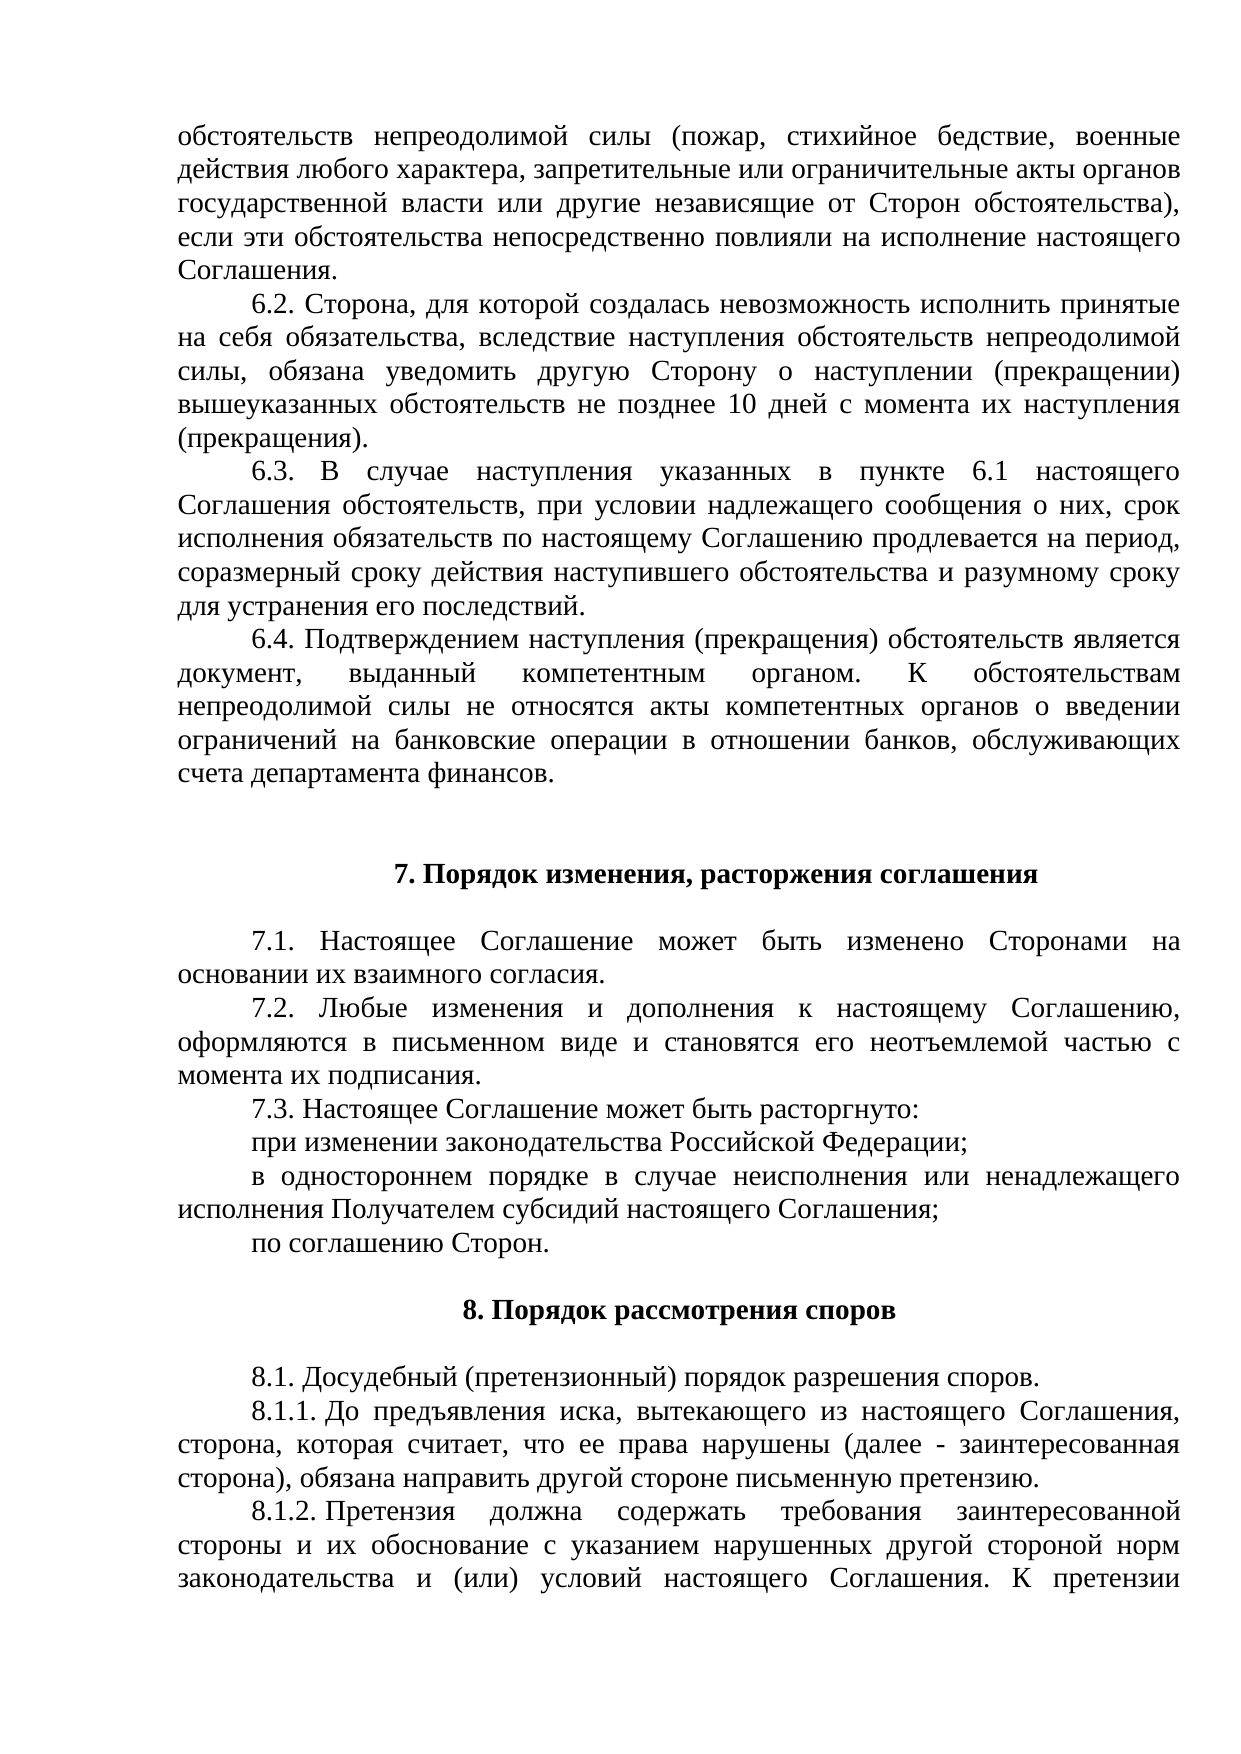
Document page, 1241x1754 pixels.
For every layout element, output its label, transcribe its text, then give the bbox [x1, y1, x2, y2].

text 8.1. Досудебный (претензионный) порядок разрешения споров. [177, 1359, 1181, 1393]
text 8. Порядок рассмотрения споров [177, 1292, 1181, 1326]
text 6.3. В случае наступления указанных в пункте 6.1 настоящего Соглашения обстоятельств, при условии надлежащего сообщения о них, срок исполнения обязательств по настоящему Соглашению продлевается на период, соразмерный сроку действия наступившего обстоятельства и разумному сроку для устранения его последствий. [177, 453, 1181, 621]
text при изменении законодательства Российской Федерации; [177, 1124, 1181, 1158]
text 8.1.1. До предъявления иска, вытекающего из настоящего Соглашения, сторона, которая считает, что ее права нарушены (далее - заинтересованная сторона), обязана направить другой стороне письменную претензию. [177, 1393, 1181, 1493]
text 6.4. Подтверждением наступления (прекращения) обстоятельств является документ, выданный компетентным органом. К обстоятельствам непреодолимой силы не относятся акты компетентных органов о введении ограничений на банковские операции в отношении банков, обслуживающих счета департамента финансов. [177, 621, 1181, 789]
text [177, 1493, 1181, 1594]
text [177, 118, 1181, 286]
text по соглашению Сторон. [177, 1225, 1181, 1258]
text 7.3. Настоящее Соглашение может быть расторгнуто: [177, 1091, 1181, 1124]
text в одностороннем порядке в случае неисполнения или ненадлежащего исполнения Получателем субсидий настоящего Соглашения; [177, 1158, 1181, 1225]
text 7. Порядок изменения, расторжения соглашения [177, 856, 1181, 889]
text 7.2. Любые изменения и дополнения к настоящему Соглашению, оформляются в письменном виде и становятся его неотъемлемой частью с момента их подписания. [177, 990, 1181, 1091]
text 6.2. Сторона, для которой создалась невозможность исполнить принятые на себя обязательства, вследствие наступления обстоятельств непреодолимой силы, обязана уведомить другую Сторону о наступлении (прекращении) вышеуказанных обстоятельств не позднее 10 дней с момента их наступления (прекращения). [177, 286, 1181, 453]
text 7.1. Настоящее Соглашение может быть изменено Сторонами на основании их взаимного согласия. [177, 923, 1181, 990]
